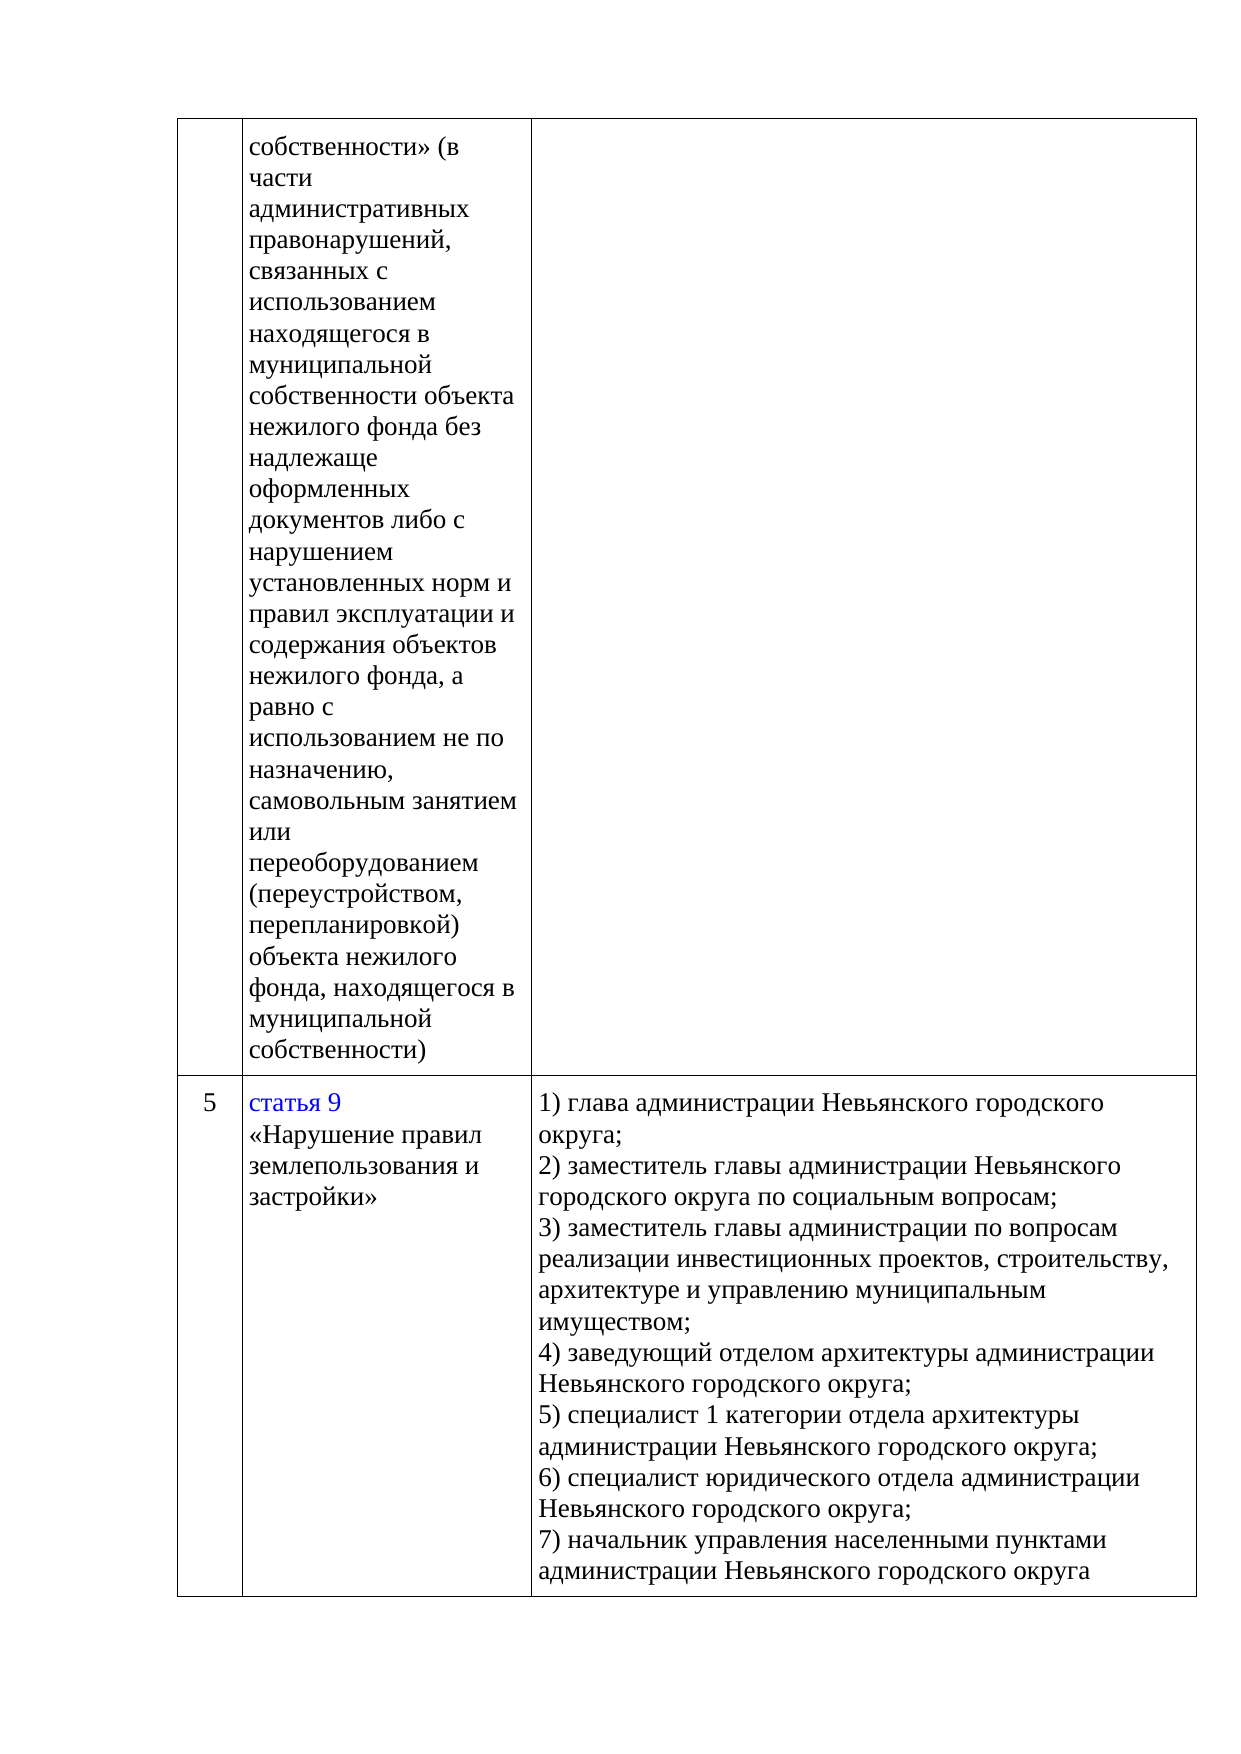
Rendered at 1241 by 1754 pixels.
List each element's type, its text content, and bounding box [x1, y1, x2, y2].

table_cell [532, 119, 1196, 1075]
table_cell 5 [178, 1076, 242, 1596]
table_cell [243, 119, 531, 1075]
table_cell 4 [178, 119, 242, 1075]
table_cell 1) глава администрации Невьянского городского округа; 2) заместитель главы администрации Невьянского городского округа по социальным вопросам; 3) заместитель главы администрации по вопросам реализации инвестиционных проектов, строительству, архитектуре и управлению муниципальным имуществом; 4) заведующий отделом архитектуры администрации Невьянского городского округа; 5) специалист 1 категории отдела архитектуры администрации Невьянского городского округа; 6) специалист юридического отдела администрации Невьянского городского округа; 7) начальник управления населенными пунктами администрации Невьянского городского округа [532, 1076, 1196, 1596]
table_cell статья 9 «Нарушение правил землепользования и застройки» [243, 1076, 531, 1596]
